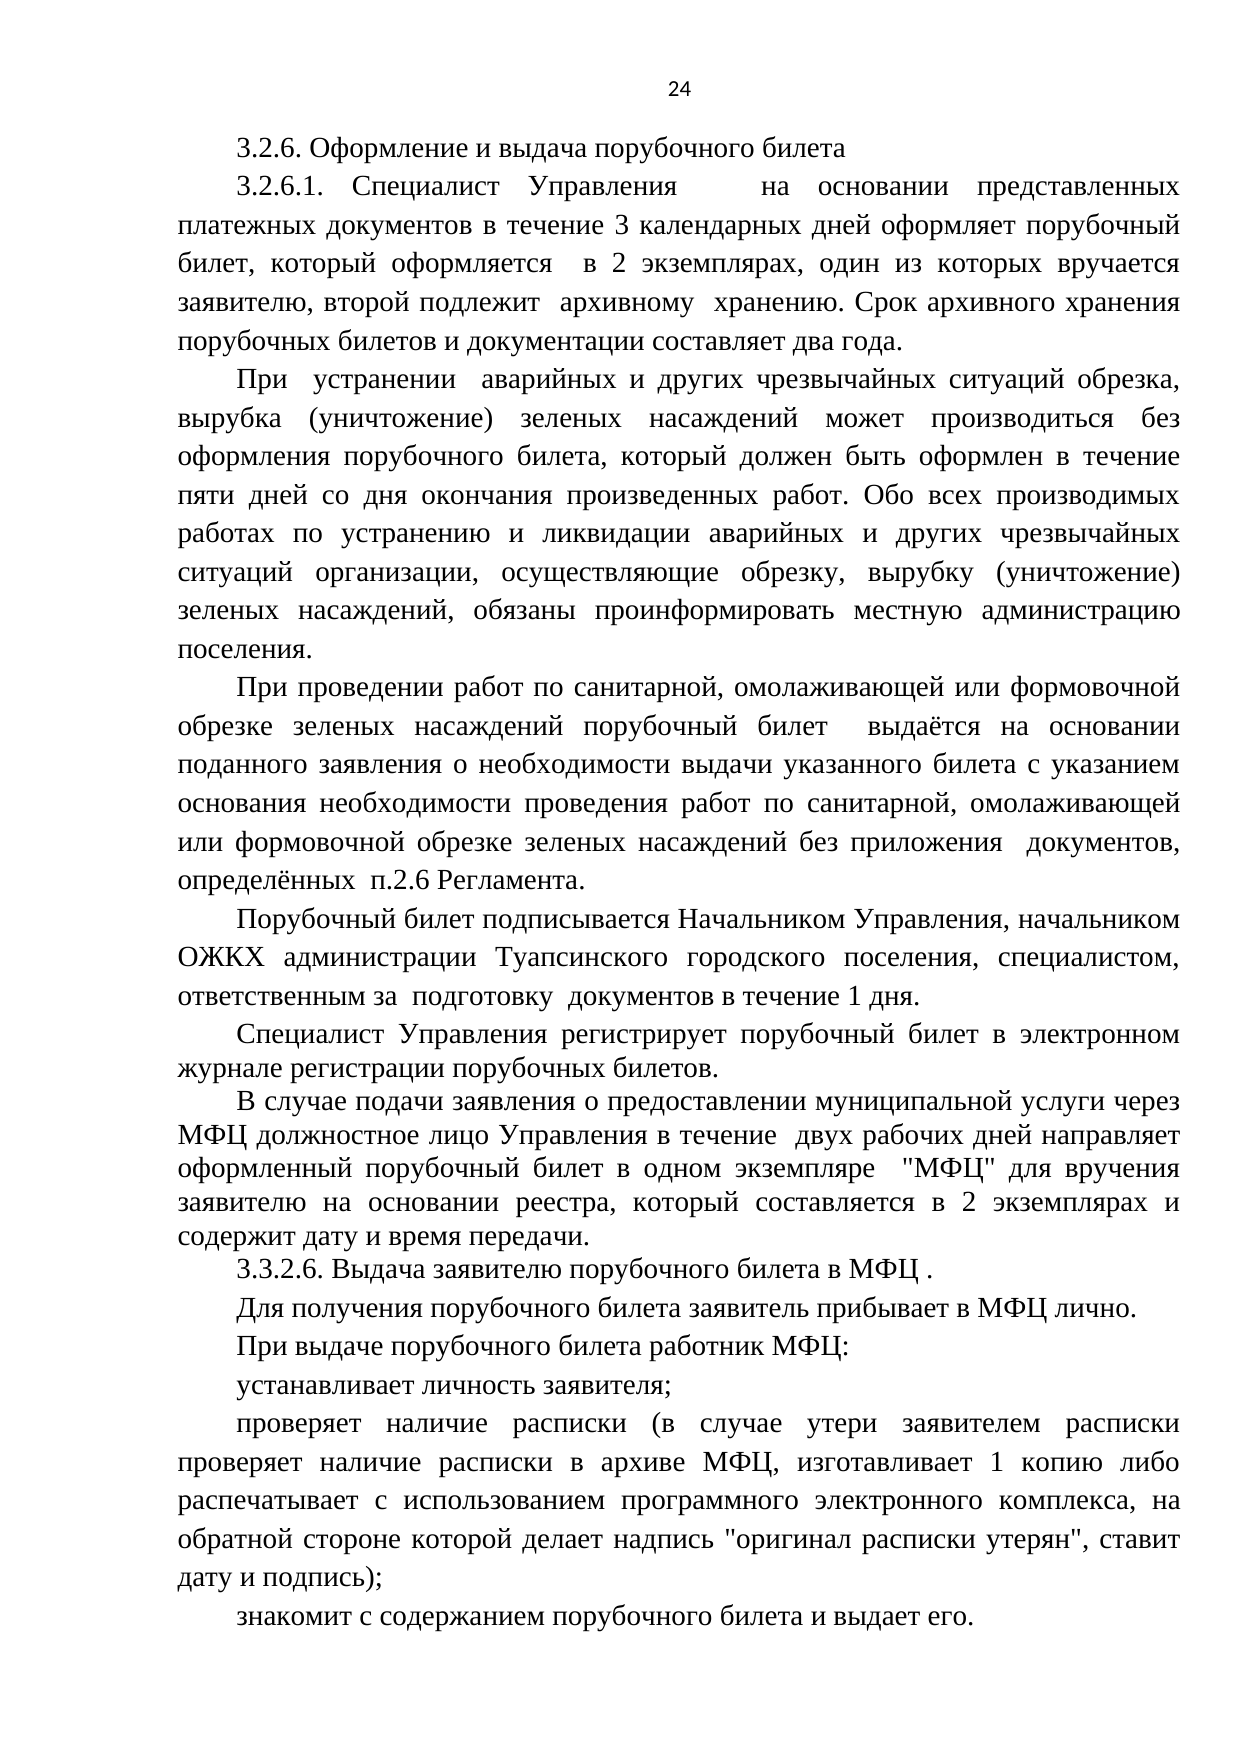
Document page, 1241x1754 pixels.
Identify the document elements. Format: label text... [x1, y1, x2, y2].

text устанавливает личность заявителя; [177, 1367, 1181, 1400]
text При проведении работ по санитарной, омолаживающей или формовочной обрезке зеленых насаждений порубочный билет выдаётся на основании поданного заявления о необходимости выдачи указанного билета с указанием основания необходимости проведения работ по санитарной, омолаживающей или формовочной обрезке зеленых насаждений без приложения документов, определённых п.2.6 Регламента. [177, 669, 1181, 896]
text Специалист Управления регистрирует порубочный билет в электронном журнале регистрации порубочных билетов. [177, 1016, 1181, 1083]
text 3.2.6.1. Специалист Управления на основании представленных платежных документов в течение 3 календарных дней оформляет порубочный билет, который оформляется в 2 экземплярах, один из которых вручается заявителю, второй подлежит архивному хранению. Срок архивного хранения порубочных билетов и документации составляет два года. [177, 168, 1181, 356]
text При выдаче порубочного билета работник МФЦ: [177, 1328, 1181, 1362]
text Для получения порубочного билета заявитель прибывает в МФЦ лично. [177, 1290, 1181, 1323]
text В случае подачи заявления о предоставлении муниципальной услуги через МФЦ должностное лицо Управления в течение двух рабочих дней направляет оформленный порубочный билет в одном экземпляре "МФЦ" для вручения заявителю на основании реестра, который составляется в 2 экземплярах и содержит дату и время передачи. [177, 1083, 1181, 1251]
text 3.2.6. Оформление и выдача порубочного билета [177, 130, 1181, 163]
text Порубочный билет подписывается Начальником Управления, начальником ОЖКХ администрации Туапсинского городского поселения, специалистом, ответственным за подготовку документов в течение 1 дня. [177, 901, 1181, 1011]
text При устранении аварийных и других чрезвычайных ситуаций обрезка, вырубка (уничтожение) зеленых насаждений может производиться без оформления порубочного билета, который должен быть оформлен в течение пяти дней со дня окончания произведенных работ. Обо всех производимых работах по устранению и ликвидации аварийных и других чрезвычайных ситуаций организации, осуществляющие обрезку, вырубку (уничтожение) зеленых насаждений, обязаны проинформировать местную администрацию поселения. [177, 361, 1181, 664]
text знакомит с содержанием порубочного билета и выдает его. [177, 1598, 1181, 1632]
text 3.3.2.6. Выдача заявителю порубочного билета в МФЦ . [177, 1251, 1181, 1285]
text проверяет наличие расписки (в случае утери заявителем расписки проверяет наличие расписки в архиве МФЦ, изготавливает 1 копию либо распечатывает с использованием программного электронного комплекса, на обратной стороне которой делает надпись "оригинал расписки утерян", ставит дату и подпись); [177, 1405, 1181, 1593]
